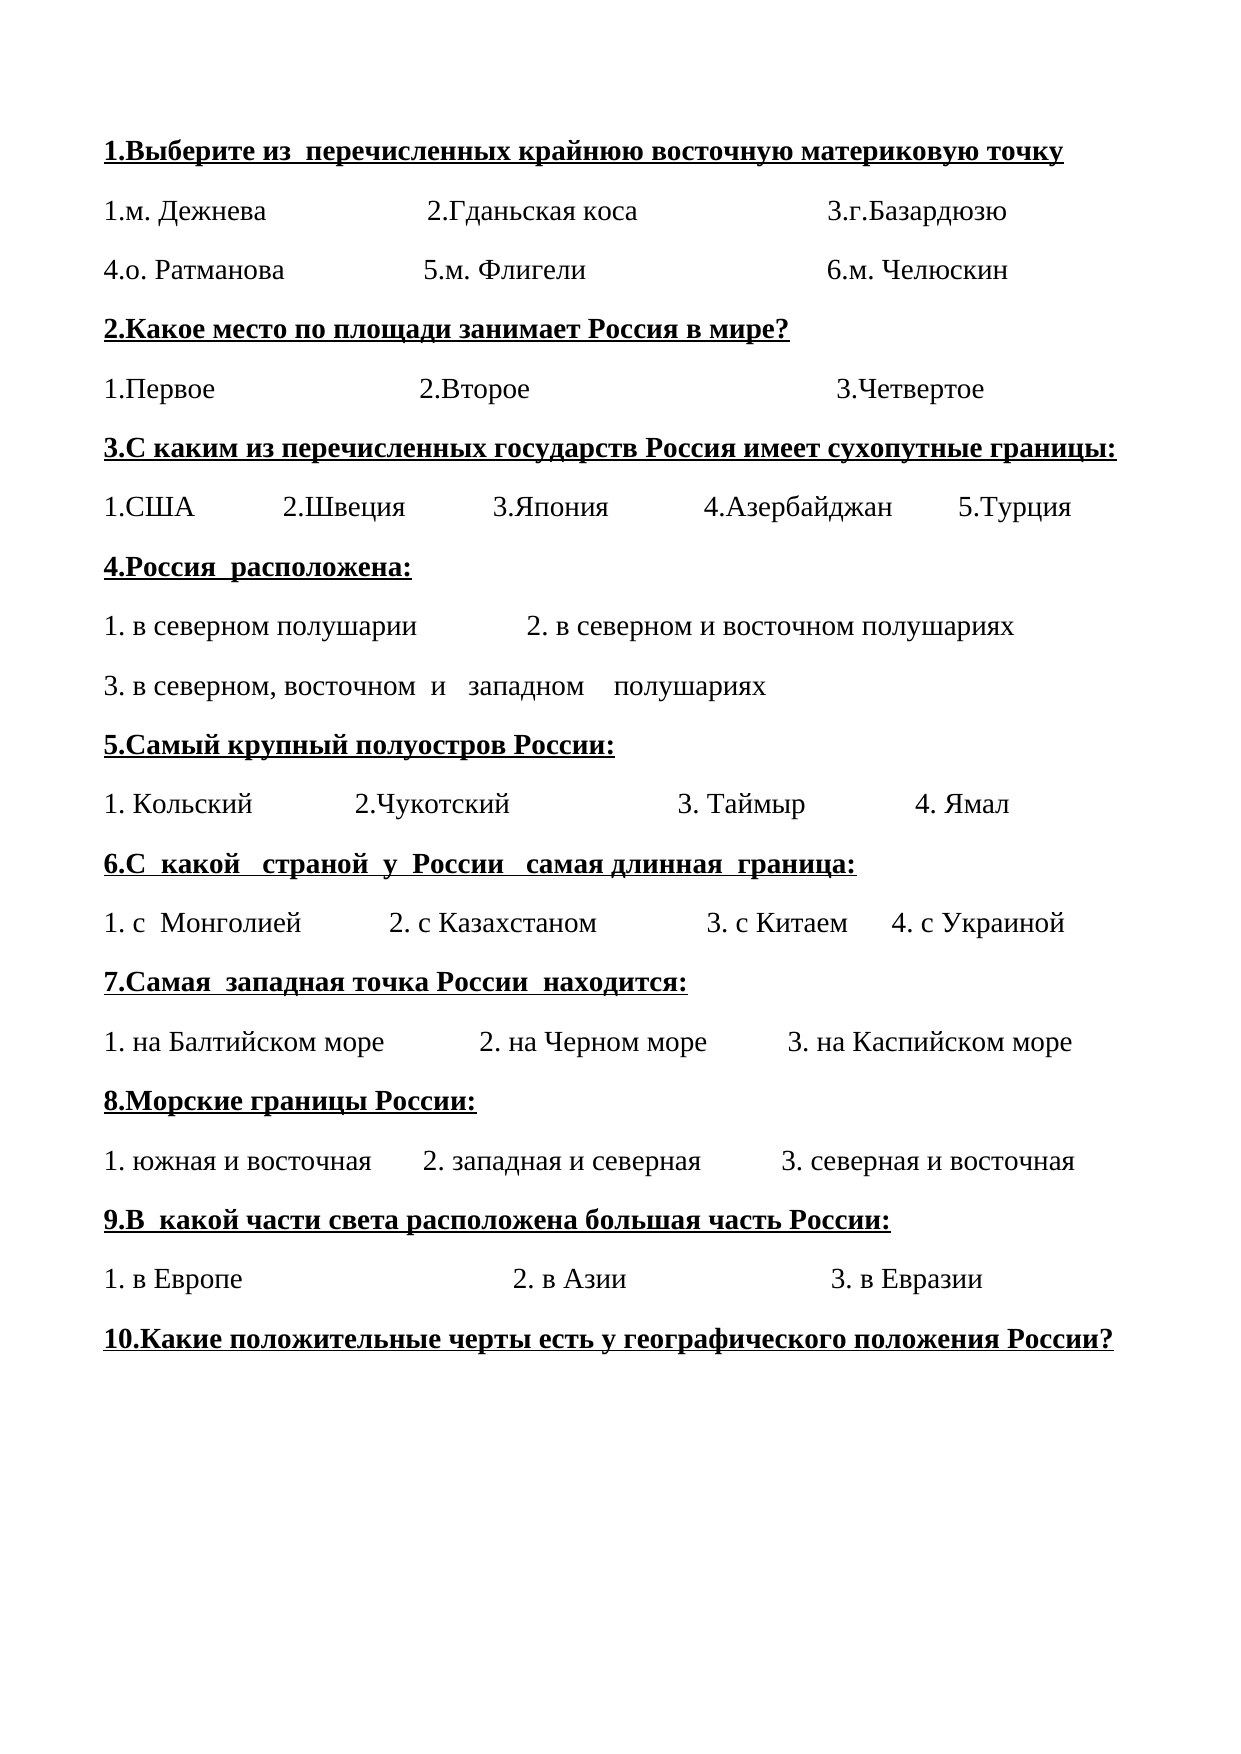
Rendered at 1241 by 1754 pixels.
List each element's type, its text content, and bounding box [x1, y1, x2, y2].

text 1.Выберите из перечисленных крайнюю восточную материковую точку [103, 133, 1152, 167]
text 9.В какой части света расположена большая часть России: [103, 1202, 1152, 1236]
text 1.США 2.Швеция 3.Япония 4.Азербайджан 5.Турция [103, 489, 1152, 523]
text 1. с Монголией 2. с Казахстаном 3. с Китаем 4. с Украиной [103, 905, 1152, 939]
text 1.Первое 2.Второе 3.Четвертое [103, 371, 1152, 404]
text 3. в северном, восточном и западном полушариях [103, 668, 1152, 701]
text 4.Россия расположена: [103, 549, 1152, 582]
text 1. в северном полушарии 2. в северном и восточном полушариях [103, 608, 1152, 642]
text 6.С какой страной у России самая длинная граница: [103, 846, 1152, 879]
text 2.Какое место по площади занимает Россия в мире? [103, 311, 1152, 345]
text 5.Самый крупный полуостров России: [103, 727, 1152, 761]
text 1. Кольский 2.Чукотский 3. Таймыр 4. Ямал [103, 786, 1152, 820]
text 4.о. Ратманова 5.м. Флигели 6.м. Челюскин [103, 252, 1152, 286]
text 10.Какие положительные черты есть у географического положения России? [103, 1321, 1152, 1354]
text 1. на Балтийском море 2. на Черном море 3. на Каспийском море [103, 1024, 1152, 1057]
text 1.м. Дежнева 2.Гданьская коса 3.г.Базардюзю [103, 193, 1152, 226]
text 1. южная и восточная 2. западная и северная 3. северная и восточная [103, 1143, 1152, 1176]
text 3.С каким из перечисленных государств Россия имеет сухопутные границы: [103, 430, 1152, 464]
text 7.Самая западная точка России находится: [103, 964, 1152, 998]
text 1. в Европе 2. в Азии 3. в Евразии [103, 1261, 1152, 1295]
text 8.Морские границы России: [103, 1083, 1152, 1117]
